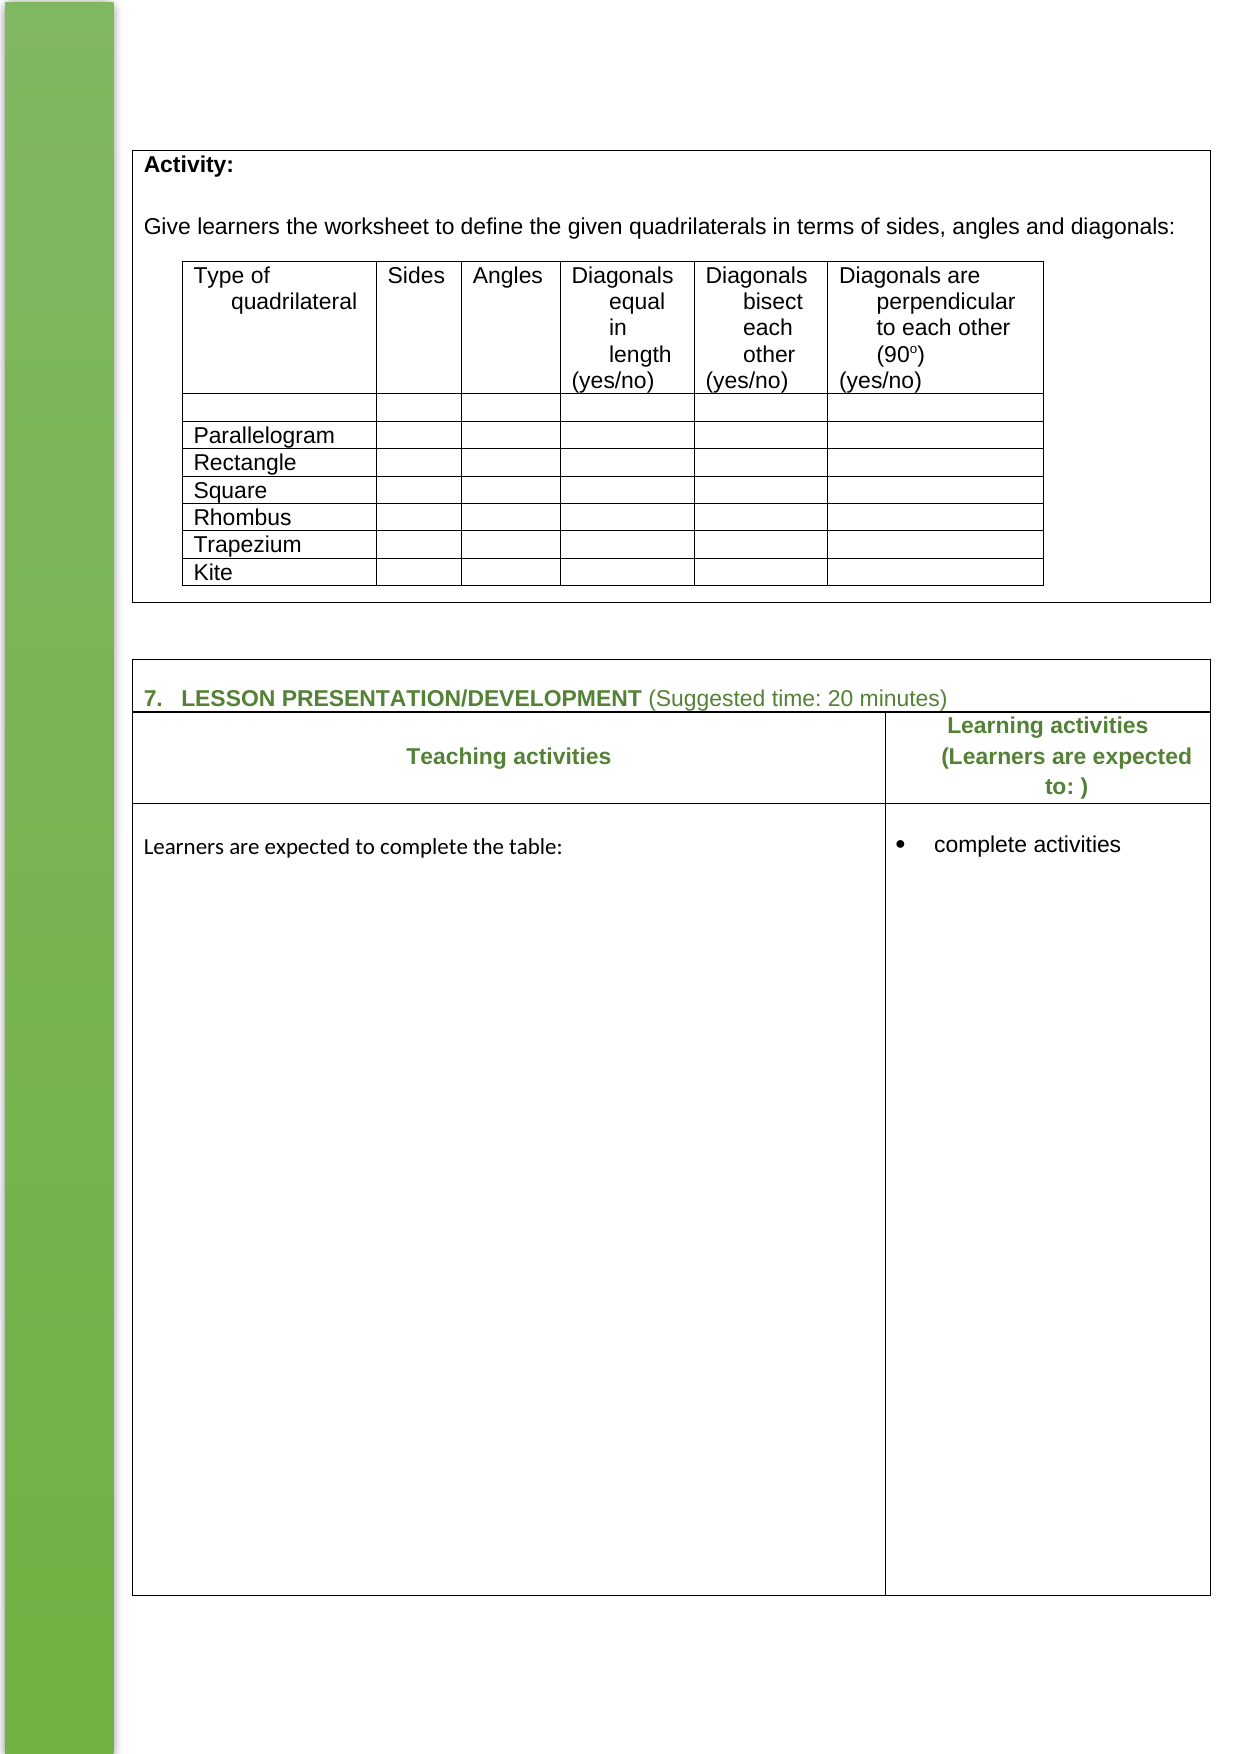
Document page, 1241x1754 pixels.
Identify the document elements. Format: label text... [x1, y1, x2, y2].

table_cell Learning activities (Learners are expected to: ) [886, 713, 1210, 803]
table_cell Teaching activities [133, 713, 885, 803]
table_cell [133, 151, 1210, 602]
table_header LESSON PRESENTATION/DEVELOPMENT (Suggested time: 20 minutes) [133, 660, 1210, 711]
table_cell Learners are expected to complete the table: [133, 804, 885, 1595]
table_cell complete activities [886, 804, 1210, 1595]
